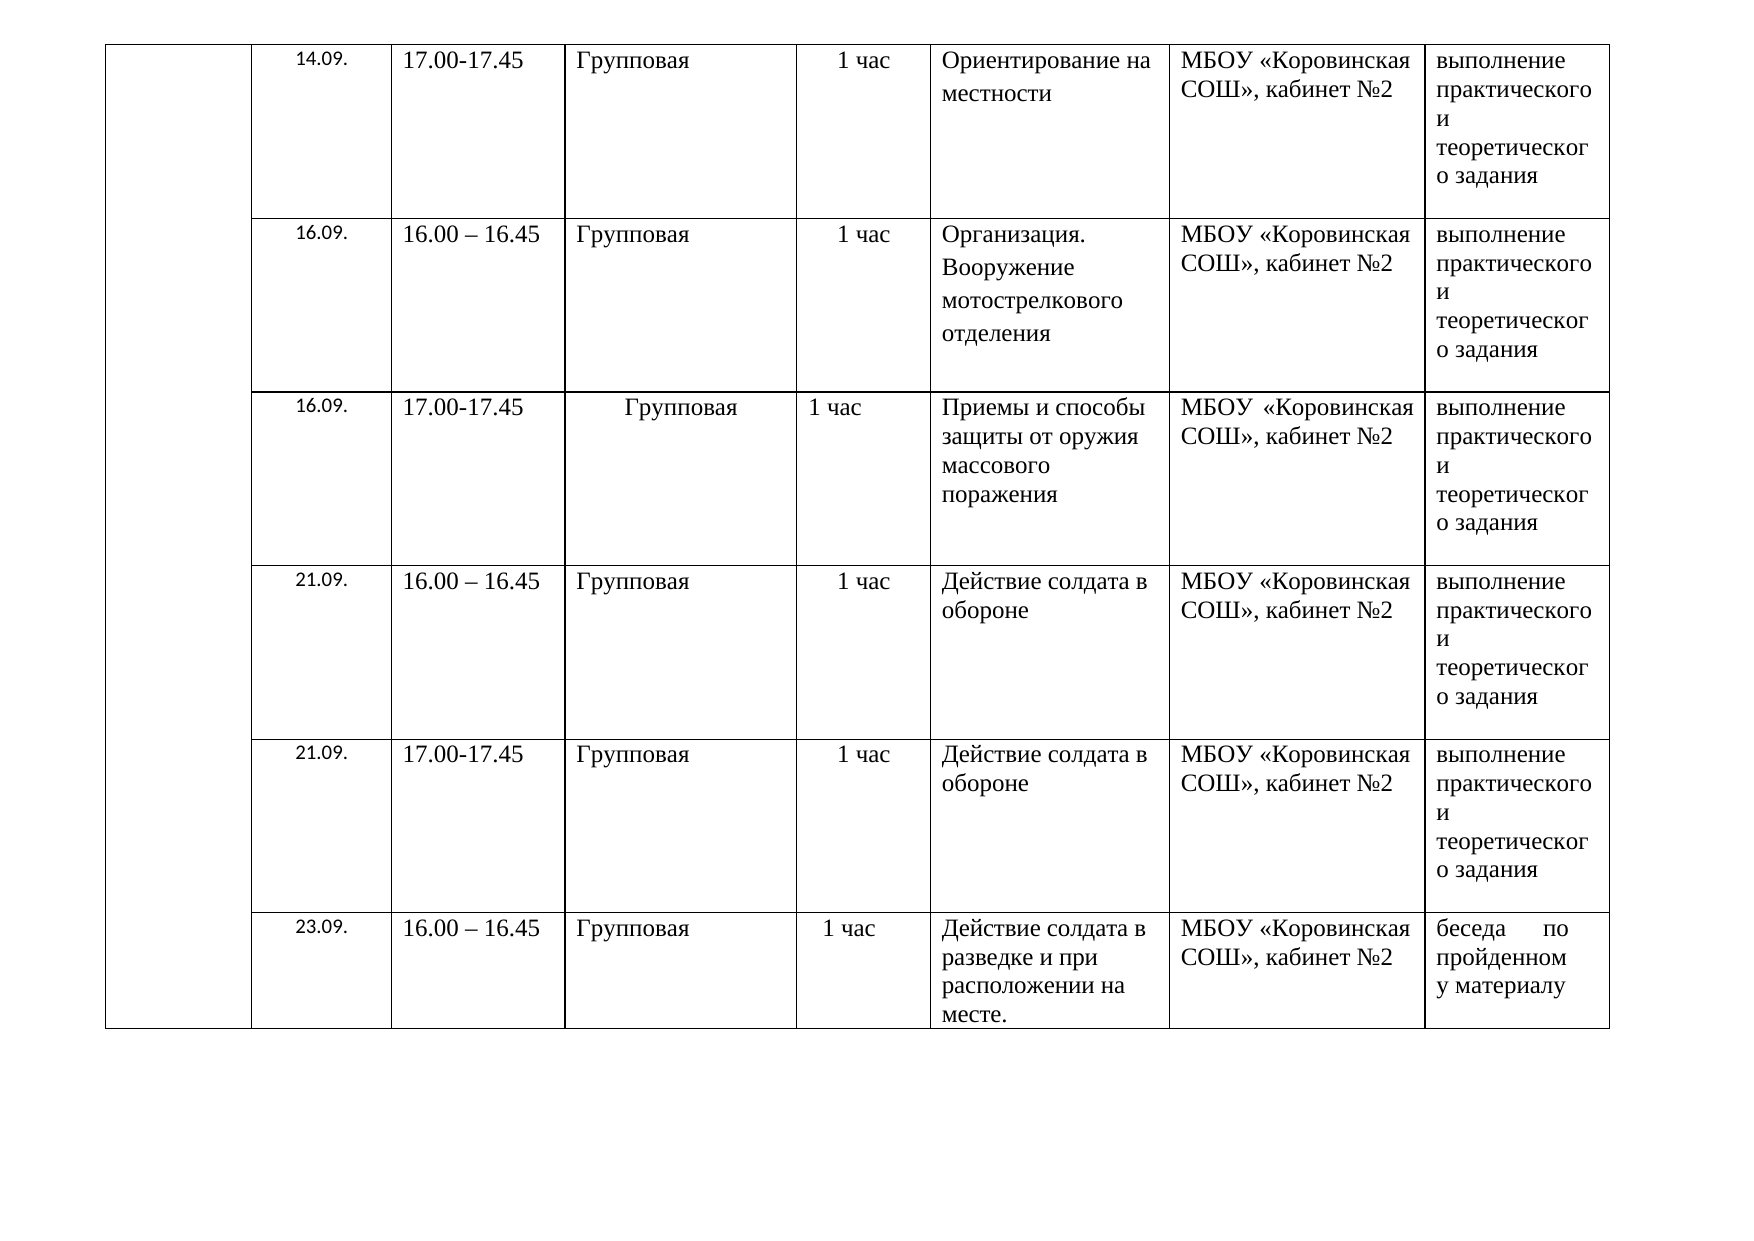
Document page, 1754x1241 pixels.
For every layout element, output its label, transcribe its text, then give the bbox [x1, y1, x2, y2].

table_cell Действие солдата в разведке и при расположении на месте. [931, 913, 1169, 1028]
table_cell Групповая [566, 913, 796, 1028]
table_cell Групповая [566, 393, 796, 565]
table_cell 1 час [797, 393, 930, 565]
table_cell МБОУ «Коровинская СОШ», кабинет №2 [1170, 740, 1424, 912]
table_cell 16.00 – 16.45 [392, 913, 564, 1028]
table_cell Групповая [566, 219, 796, 391]
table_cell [1426, 45, 1609, 218]
table_cell Групповая [566, 45, 796, 218]
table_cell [1170, 45, 1424, 218]
table_cell Организация. Вооружение мотострелкового отделения [931, 219, 1169, 391]
table_cell 17.00-17.45 [392, 393, 564, 565]
table_cell 1 час [797, 566, 930, 738]
table_cell выполнение практического и теоретического задания [1426, 740, 1609, 912]
table_cell беседа по пройденному материалу [1426, 913, 1609, 1028]
table_cell 1 час [797, 219, 930, 391]
table_cell 16.09. [252, 219, 391, 391]
table_cell выполнение практического и теоретического задания [1426, 393, 1609, 565]
table_cell выполнение практического и теоретического задания [1426, 566, 1609, 738]
table_cell Групповая [566, 566, 796, 738]
table_cell 21.09. [252, 740, 391, 912]
table_cell 1 час [797, 913, 930, 1028]
table_cell Приемы и способы защиты от оружия массового поражения [931, 393, 1169, 565]
table_cell МБОУ «Коровинская СОШ», кабинет №2 [1170, 219, 1424, 391]
table_cell Действие солдата в обороне [931, 740, 1169, 912]
table_cell 23.09. [252, 913, 391, 1028]
table_cell Ориентирование на местности [931, 45, 1169, 218]
table_cell МБОУ «Коровинская СОШ», кабинет №2 [1170, 393, 1424, 565]
table_cell 1 час [797, 45, 930, 218]
table_cell МБОУ «Коровинская СОШ», кабинет №2 [1170, 566, 1424, 738]
table_cell 16.09. [252, 393, 391, 565]
table_cell 17.00-17.45 [392, 45, 564, 218]
table_cell 16.00 – 16.45 [392, 566, 564, 738]
table_cell Групповая [566, 740, 796, 912]
table_cell 17.00-17.45 [392, 740, 564, 912]
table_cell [1170, 913, 1424, 1028]
table_cell Действие солдата в обороне [931, 566, 1169, 738]
table_cell 1 час [797, 740, 930, 912]
table_cell 14.09. [252, 45, 391, 218]
table_cell 16.00 – 16.45 [392, 219, 564, 391]
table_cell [1426, 219, 1609, 391]
table_cell 21.09. [252, 566, 391, 738]
